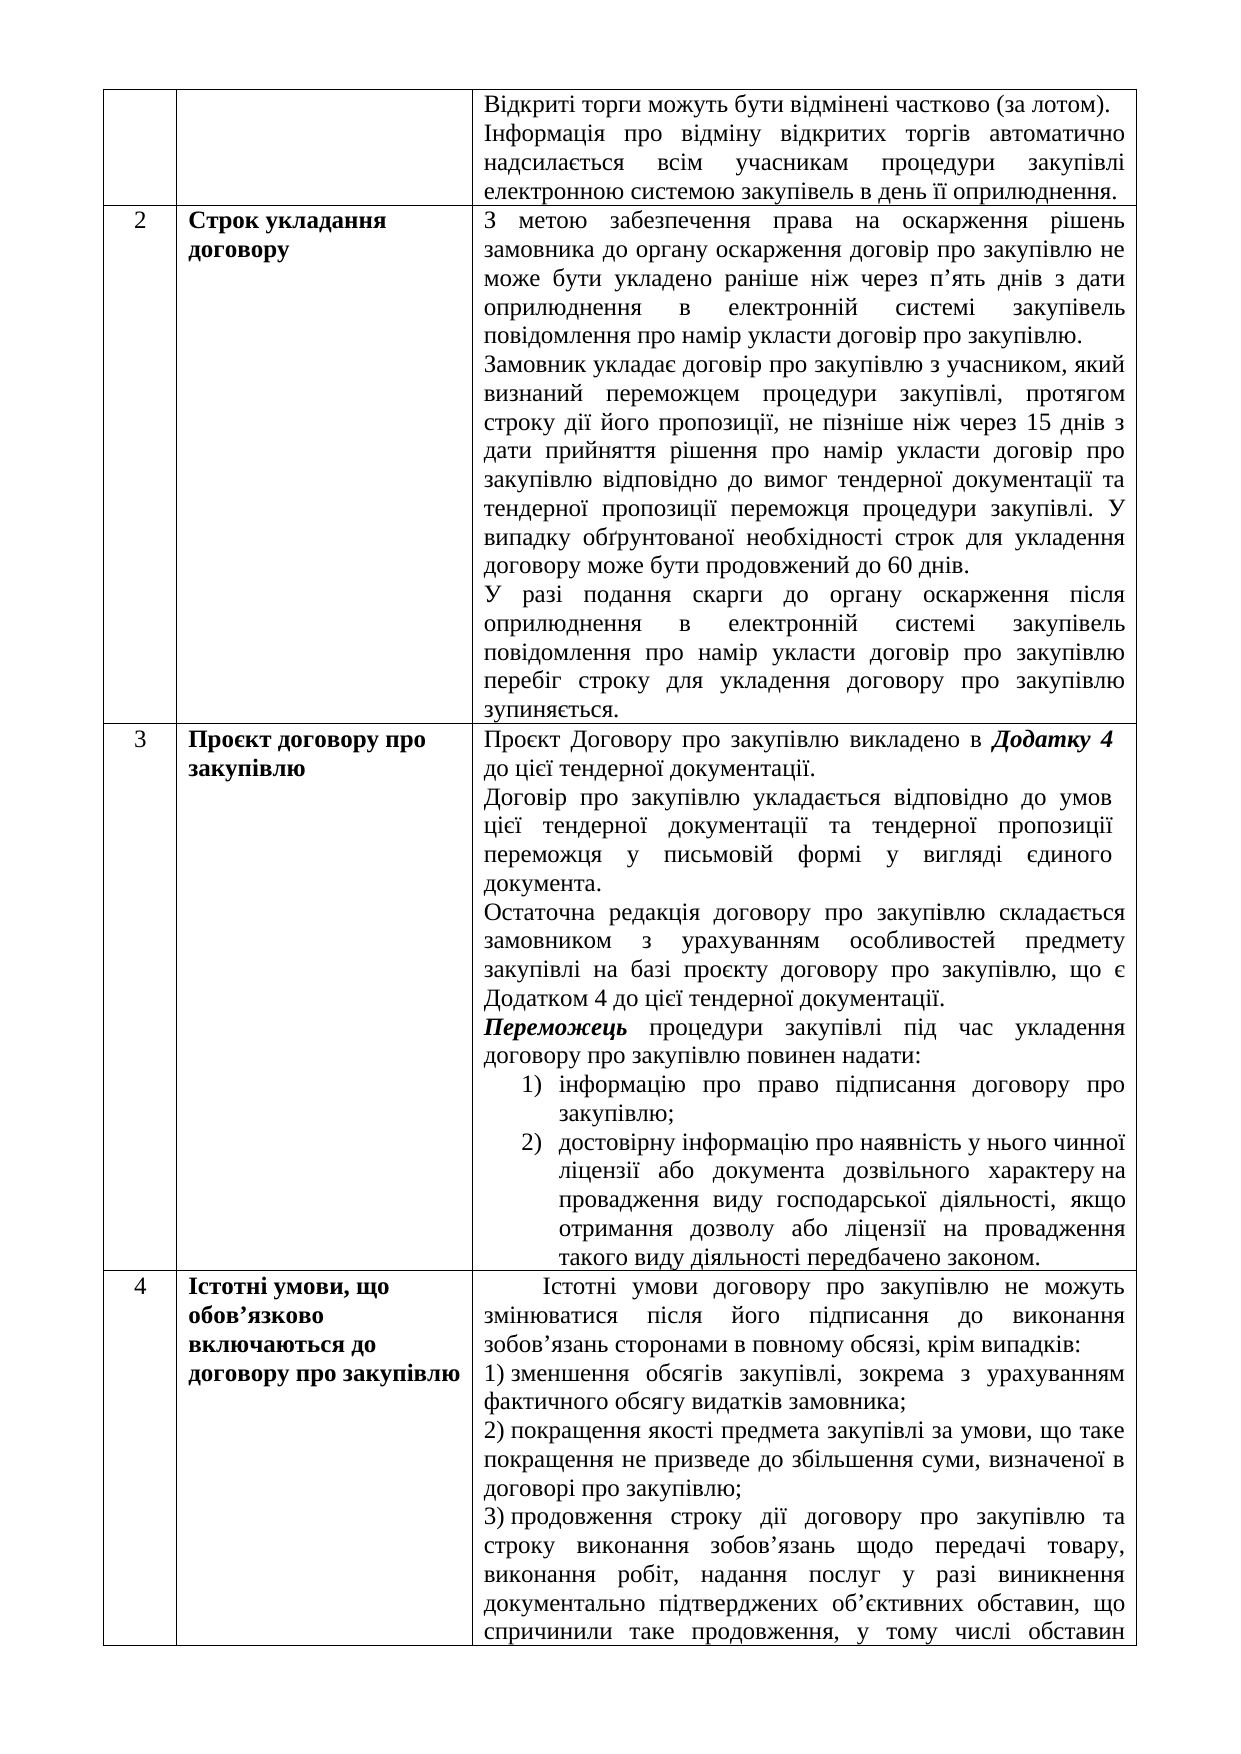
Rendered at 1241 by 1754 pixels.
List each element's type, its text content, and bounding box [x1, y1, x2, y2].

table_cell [473, 1271, 1136, 1645]
table_cell 3 [104, 724, 176, 1270]
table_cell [177, 1271, 472, 1645]
table_cell 4 [104, 1271, 176, 1645]
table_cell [473, 90, 1136, 204]
table_cell Проєкт Договору про закупівлю викладено в Додатку 4 до цієї тендерної документації. Договір про закупівлю укладається відповідно до умов цієї тендерної документації та тендерної пропозиції переможця у письмовій формі у вигляді єдиного документа. Остаточна редакція договору про закупівлю складається замовником з урахуванням особливостей предмету закупівлі на базі проєкту договору про закупівлю, що є Додатком 4 до цієї тендерної документації. Переможець процедури закупівлі під час укладення договору про закупівлю повинен надати: інформацію про право підписання договору про закупівлю; достовірну інформацію про наявність у нього чинної ліцензії або документа дозвільного характеру на провадження виду господарської діяльності, якщо отримання дозволу або ліцензії на провадження такого виду діяльності передбачено законом. [473, 724, 1136, 1270]
table_cell 2 [104, 206, 176, 723]
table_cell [177, 90, 472, 204]
table_cell Строк укладання договору [177, 206, 472, 723]
table_cell 1 [104, 90, 176, 204]
table_cell Проєкт договору про закупівлю [177, 724, 472, 1270]
table_cell З метою забезпечення права на оскарження рішень замовника до органу оскарження договір про закупівлю не може бути укладено раніше ніж через п’ять днів з дати оприлюднення в електронній системі закупівель повідомлення про намір укласти договір про закупівлю. Замовник укладає договір про закупівлю з учасником, який визнаний переможцем процедури закупівлі, протягом строку дії його пропозиції, не пізніше ніж через 15 днів з дати прийняття рішення про намір укласти договір про закупівлю відповідно до вимог тендерної документації та тендерної пропозиції переможця процедури закупівлі. У випадку обґрунтованої необхідності строк для укладення договору може бути продовжений до 60 днів. У разі подання скарги до органу оскарження після оприлюднення в електронній системі закупівель повідомлення про намір укласти договір про закупівлю перебіг строку для укладення договору про закупівлю зупиняється. [473, 206, 1136, 723]
